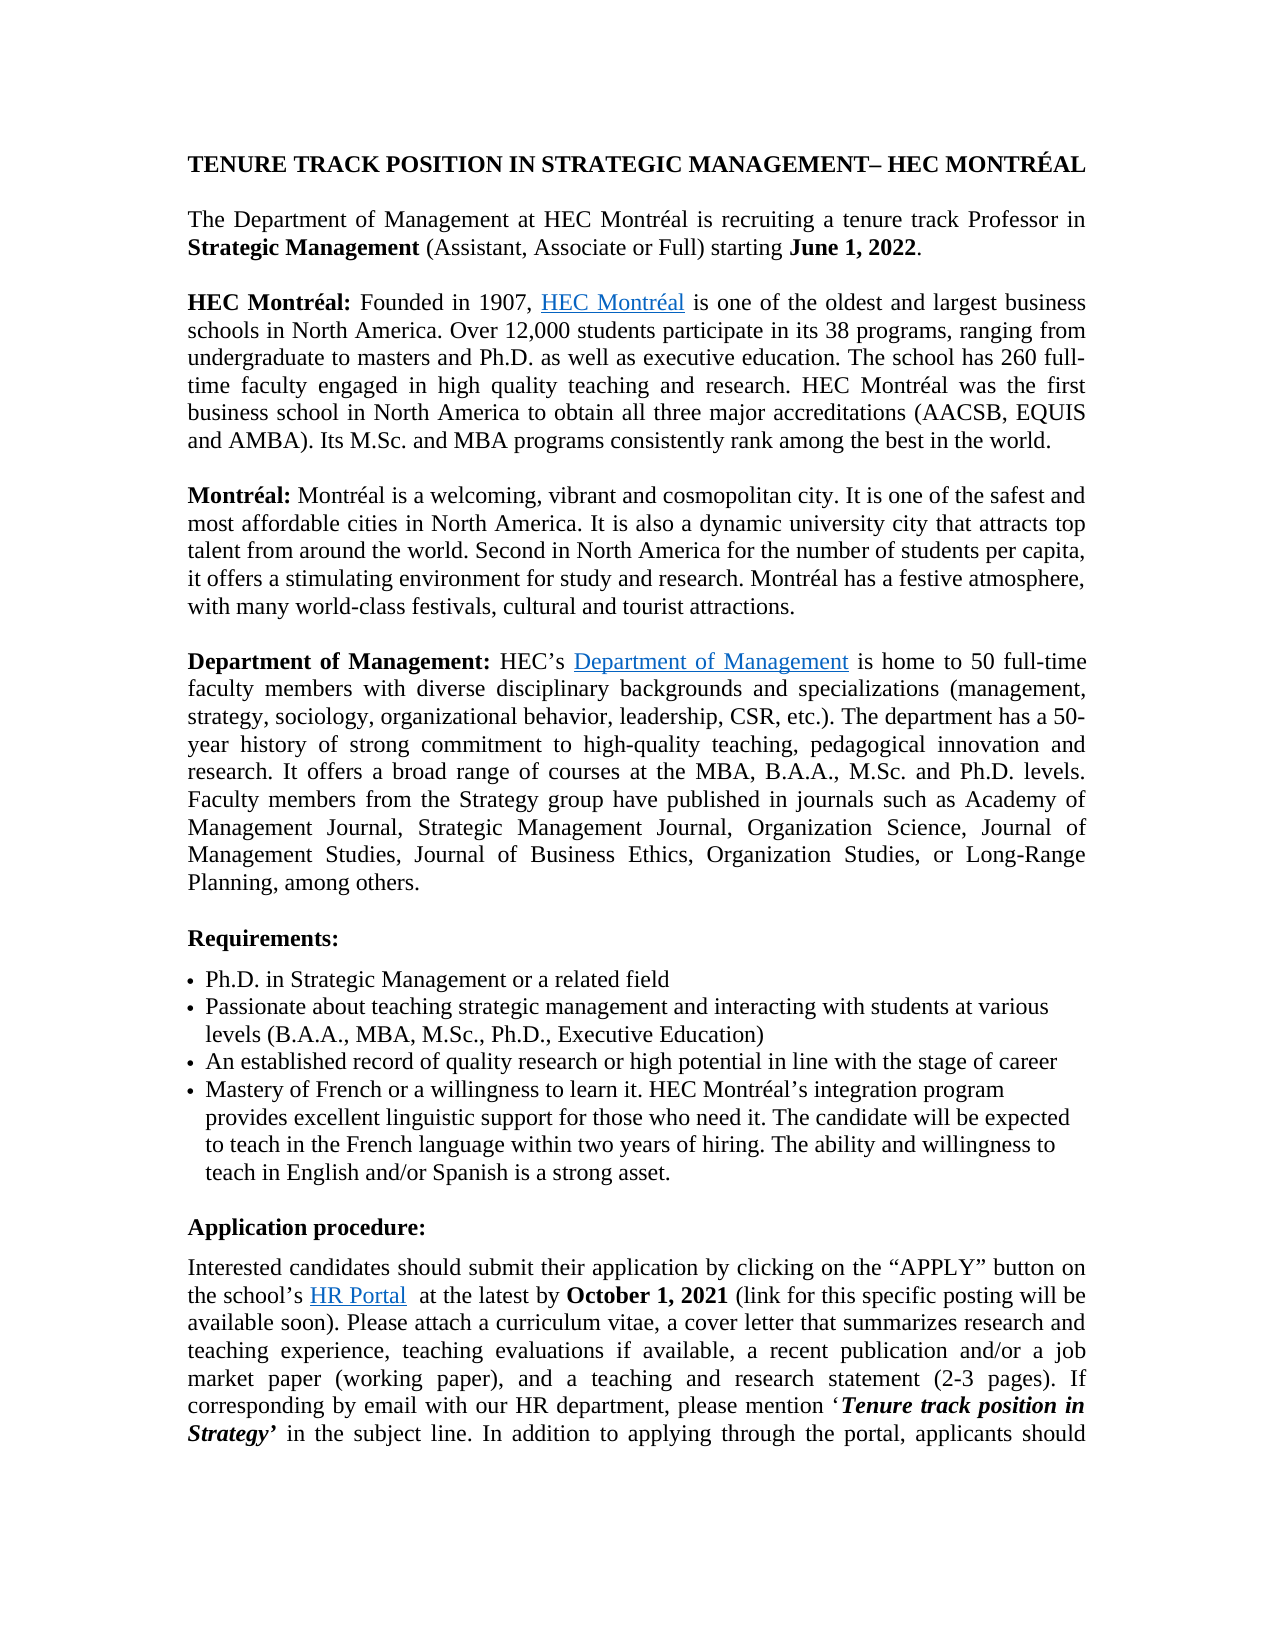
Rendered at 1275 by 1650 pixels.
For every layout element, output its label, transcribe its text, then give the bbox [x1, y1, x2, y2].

text TENURE TRACK POSITION IN STRATEGIC MANAGEMENT– HEC MONTRÉAL [187, 150, 1118, 178]
text Montréal: Montréal is a welcoming, vibrant and cosmopolitan city. It is one of the safest and most affordable cities in North America. It is also a dynamic university city that attracts top talent from around the world. Second in North America for the number of students per capita, it offers a stimulating environment for study and research. Montréal has a festive atmosphere, with many world-class festivals, cultural and tourist attractions. [187, 481, 1087, 619]
text HEC Montréal: Founded in 1907, HEC Montréal is one of the oldest and largest business schools in North America. Over 12,000 students participate in its 38 programs, ranging from undergraduate to masters and Ph.D. as well as executive education. The school has 260 full-time faculty engaged in high quality teaching and research. HEC Montréal was the first business school in North America to obtain all three major accreditations (AACSB, EQUIS and AMBA). Its M.Sc. and MBA programs consistently rank among the best in the world. [187, 288, 1087, 454]
list Mastery of French or a willingness to learn it. HEC Montréal’s integration program provides excellent linguistic support for those who need it. The candidate will be expected to teach in the French language within two years of hiring. The ability and willingness to teach in English and/or Spanish is a strong asset. [187, 1075, 1087, 1185]
text The Department of Management at HEC Montréal is recruiting a tenure track Professor in Strategic Management (Assistant, Associate or Full) starting June 1, 2022. [187, 205, 1087, 260]
text Application procedure: [187, 1213, 1087, 1241]
text Department of Management: HEC’s Department of Management is home to 50 full-time faculty members with diverse disciplinary backgrounds and specializations (management, strategy, sociology, organizational behavior, leadership, CSR, etc.). The department has a 50-year history of strong commitment to high-quality teaching, pedagogical innovation and research. It offers a broad range of courses at the MBA, B.A.A., M.Sc. and Ph.D. levels. Faculty members from the Strategy group have published in journals such as Academy of Management Journal, Strategic Management Journal, Organization Science, Journal of Management Studies, Journal of Business Ethics, Organization Studies, or Long-Range Planning, among others. [187, 647, 1087, 895]
text Requirements: [187, 924, 1087, 952]
list An established record of quality research or high potential in line with the stage of career [187, 1047, 1087, 1075]
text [187, 1253, 1087, 1446]
list Ph.D. in Strategic Management or a related field [187, 964, 1087, 992]
list Passionate about teaching strategic management and interacting with students at various levels (B.A.A., MBA, M.Sc., Ph.D., Executive Education) [187, 992, 1087, 1047]
